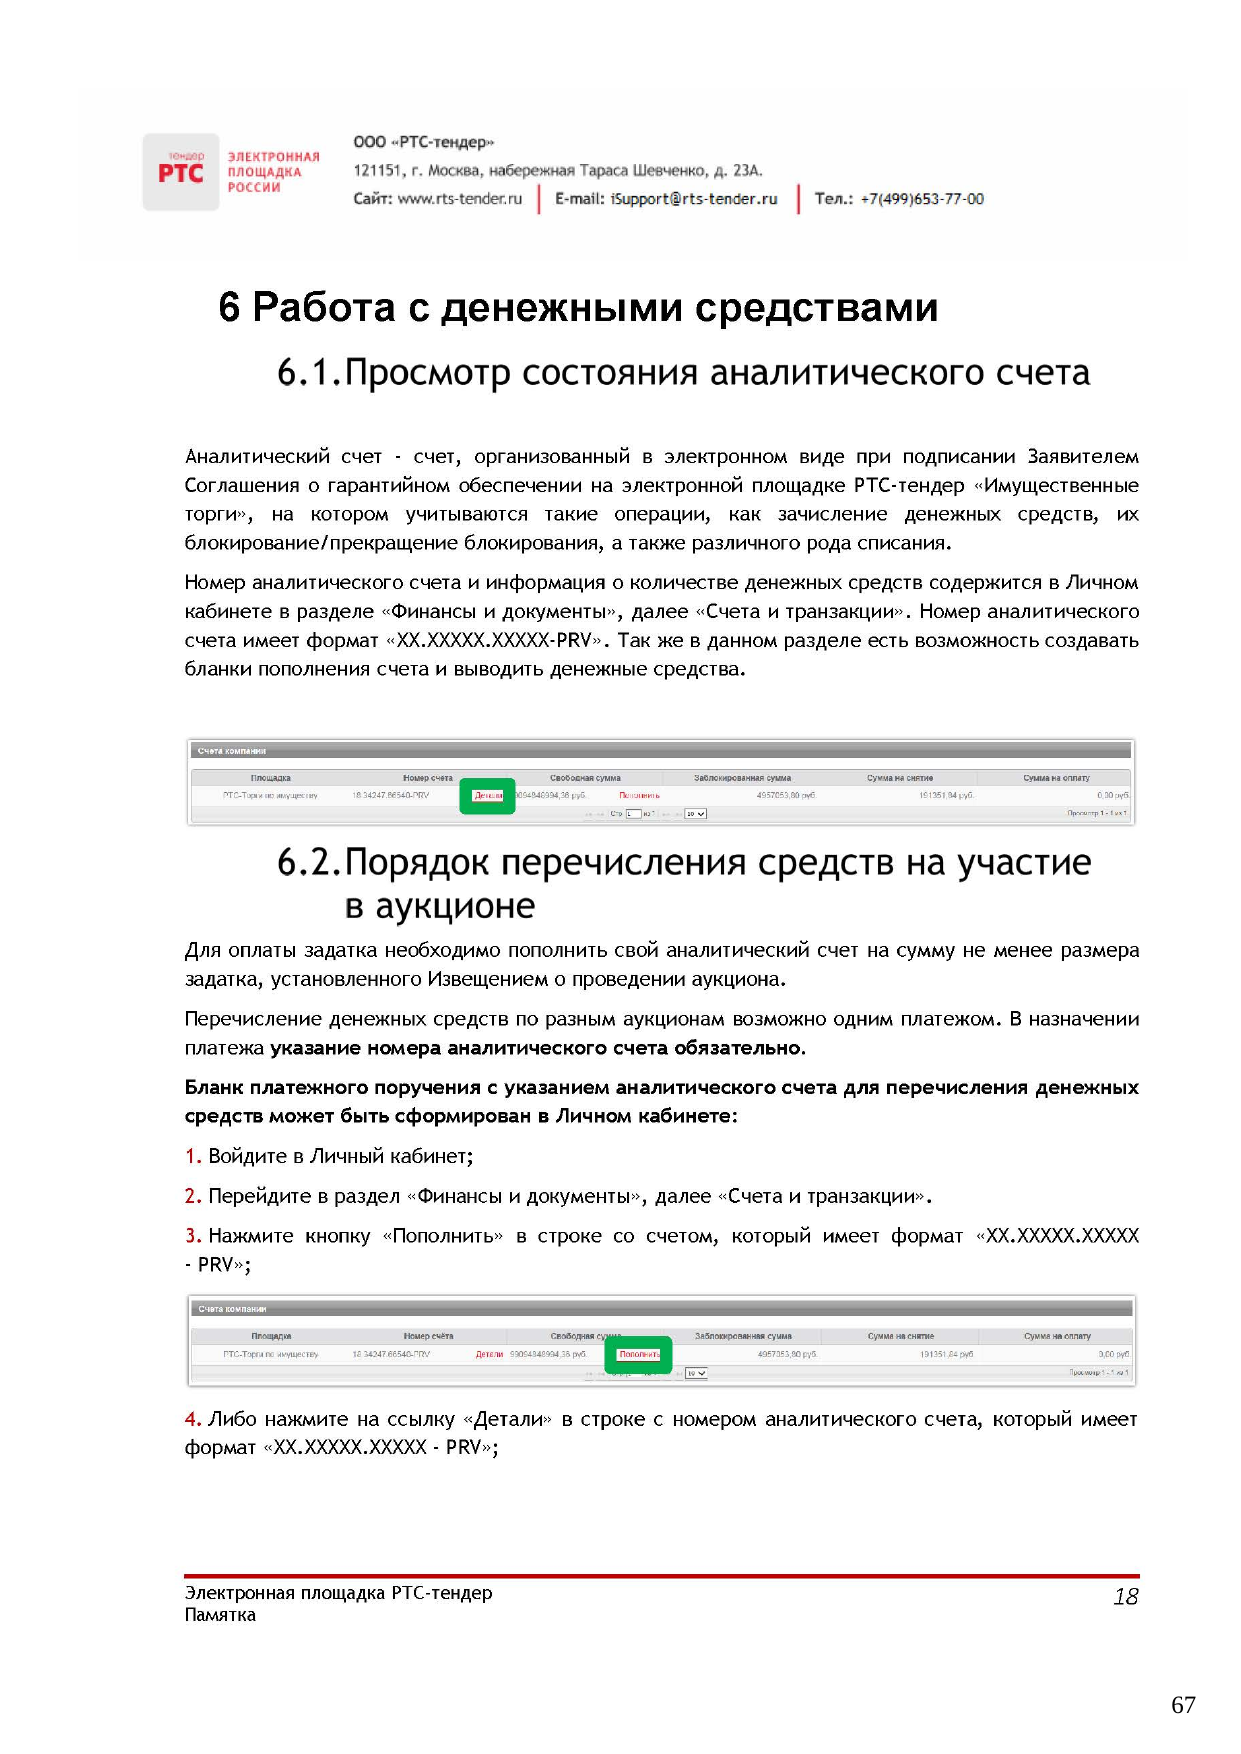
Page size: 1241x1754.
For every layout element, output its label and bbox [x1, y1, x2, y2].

picture [78, 88, 1192, 1665]
